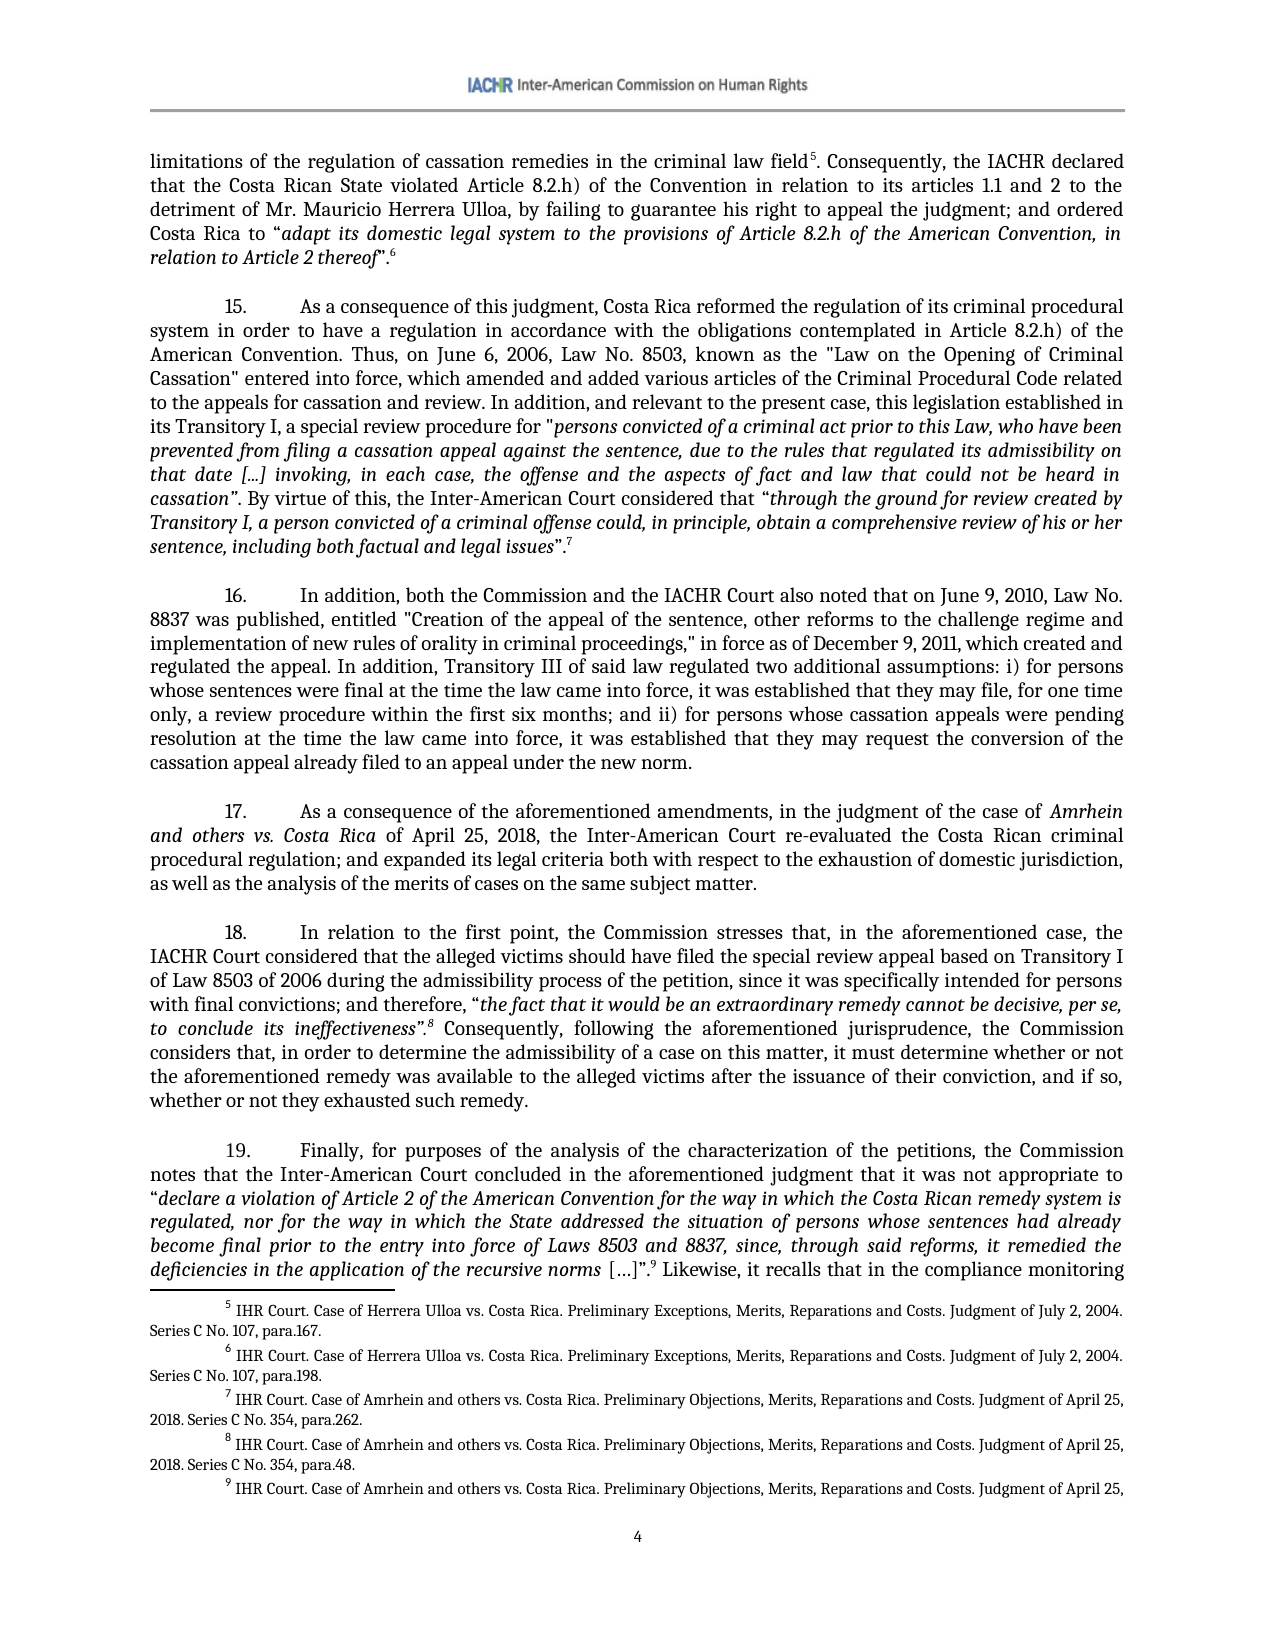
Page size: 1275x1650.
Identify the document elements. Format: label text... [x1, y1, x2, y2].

list In relation to the first point, the Commission stresses that, in the aforementioned case, the IACHR Court considered that the alleged victims should have filed the special review appeal based on Transitory I of Law 8503 of 2006 during the admissibility process of the petition, since it was specifically intended for persons with final convictions; and therefore, “the fact that it would be an extraordinary remedy cannot be decisive, per se, to conclude its ineffectiveness”. Consequently, following the aforementioned jurisprudence, the Commission considers that, in order to determine the admissibility of a case on this matter, it must determine whether or not the aforementioned remedy was available to the alleged victims after the issuance of their conviction, and if so, whether or not they exhausted such remedy. [150, 921, 1125, 1112]
list As a consequence of the aforementioned amendments, in the judgment of the case of Amrhein and others vs. Costa Rica of April 25, 2018, the Inter-American Court re-evaluated the Costa Rican criminal procedural regulation; and expanded its legal criteria both with respect to the exhaustion of domestic jurisdiction, as well as the analysis of the merits of cases on the same subject matter. [150, 800, 1125, 896]
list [150, 150, 1125, 270]
list In addition, both the Commission and the IACHR Court also noted that on June 9, 2010, Law No. 8837 was published, entitled "Creation of the appeal of the sentence, other reforms to the challenge regime and implementation of new rules of orality in criminal proceedings," in force as of December 9, 2011, which created and regulated the appeal. In addition, Transitory III of said law regulated two additional assumptions: i) for persons whose sentences were final at the time the law came into force, it was established that they may file, for one time only, a review procedure within the first six months; and ii) for persons whose cassation appeals were pending resolution at the time the law came into force, it was established that they may request the conversion of the cassation appeal already filed to an appeal under the new norm. [150, 583, 1125, 775]
list As a consequence of this judgment, Costa Rica reformed the regulation of its criminal procedural system in order to have a regulation in accordance with the obligations contemplated in Article 8.2.h) of the American Convention. Thus, on June 6, 2006, Law No. 8503, known as the "Law on the Opening of Criminal Cassation" entered into force, which amended and added various articles of the Criminal Procedural Code related to the appeals for cassation and review. In addition, and relevant to the present case, this legislation established in its Transitory I, a special review procedure for "persons convicted of a criminal act prior to this Law, who have been prevented from filing a cassation appeal against the sentence, due to the rules that regulated its admissibility on that date [...] invoking, in each case, the offense and the aspects of fact and law that could not be heard in cassation”. By virtue of this, the Inter-American Court considered that “through the ground for review created by Transitory I, a person convicted of a criminal offense could, in principle, obtain a comprehensive review of his or her sentence, including both factual and legal issues”. [150, 295, 1125, 558]
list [150, 1137, 1125, 1282]
picture [456, 75, 819, 95]
